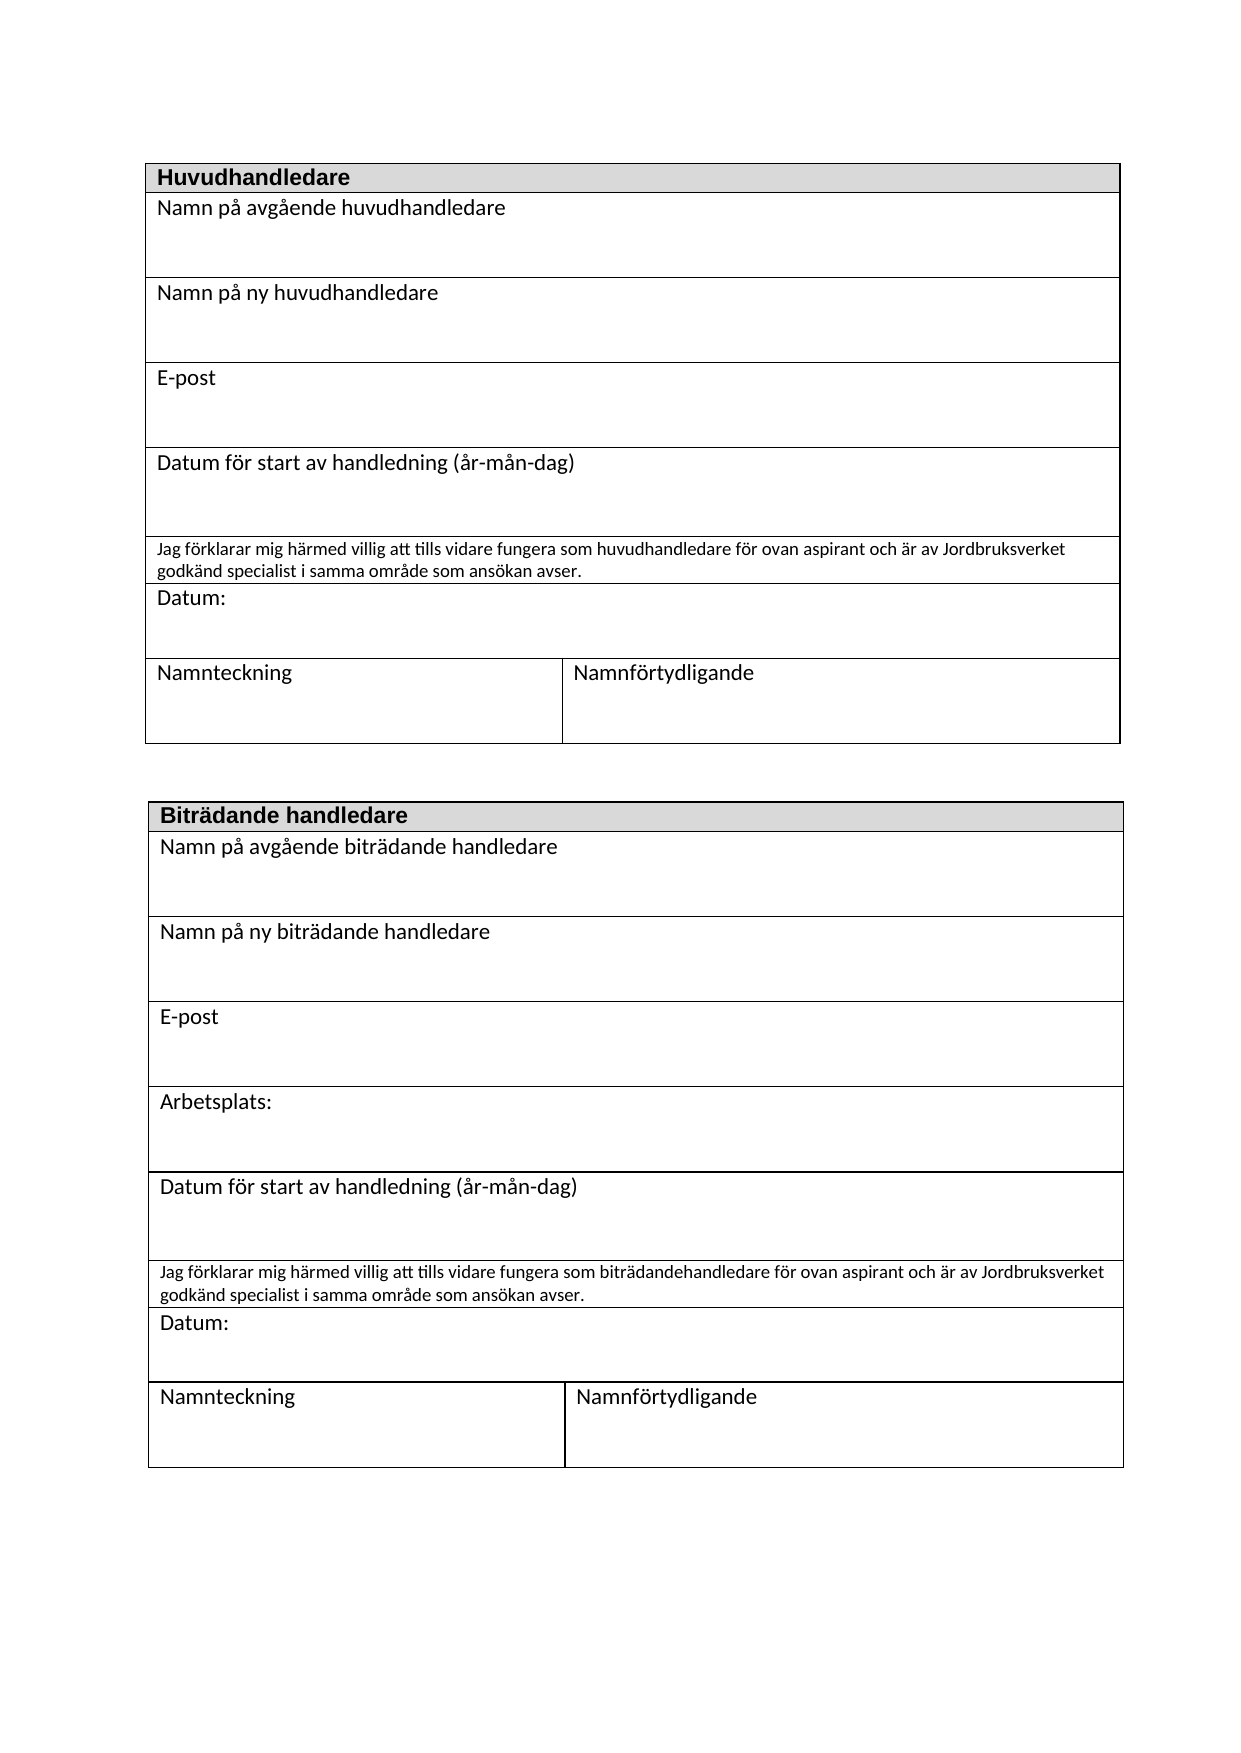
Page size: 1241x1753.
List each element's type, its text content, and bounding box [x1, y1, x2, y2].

table_cell E-post [146, 363, 1119, 447]
table_cell Namnteckning [146, 659, 562, 742]
table_cell Namn på ny biträdande handledare [149, 917, 1123, 1001]
table_cell Namn på avgående biträdande handledare [149, 832, 1123, 916]
table_cell Namn på ny huvudhandledare [146, 278, 1119, 362]
table_header Biträdande handledare [149, 803, 1123, 831]
table_cell Namn på avgående huvudhandledare [146, 193, 1119, 277]
table_cell Namnförtydligande [566, 1383, 1123, 1467]
table_header Huvudhandledare [146, 164, 1119, 192]
table_cell Namnförtydligande [563, 659, 1119, 742]
table_cell Namnteckning [149, 1383, 564, 1467]
table_cell Jag förklarar mig härmed villig att tills vidare fungera som biträdandehandledare för ovan aspirant och är av Jordbruksverket godkänd specialist i samma område som ansökan avser. [149, 1261, 1123, 1307]
table_cell Datum för start av handledning (år-mån-dag) [146, 448, 1119, 536]
table_cell Datum: [146, 584, 1119, 657]
table_cell Arbetsplats: [149, 1087, 1123, 1171]
table_cell Datum för start av handledning (år-mån-dag) [149, 1173, 1123, 1260]
table_cell E-post [149, 1002, 1123, 1086]
table_cell Datum: [149, 1308, 1123, 1381]
table_cell Jag förklarar mig härmed villig att tills vidare fungera som huvudhandledare för ovan aspirant och är av Jordbruksverket godkänd specialist i samma område som ansökan avser. [146, 537, 1119, 582]
